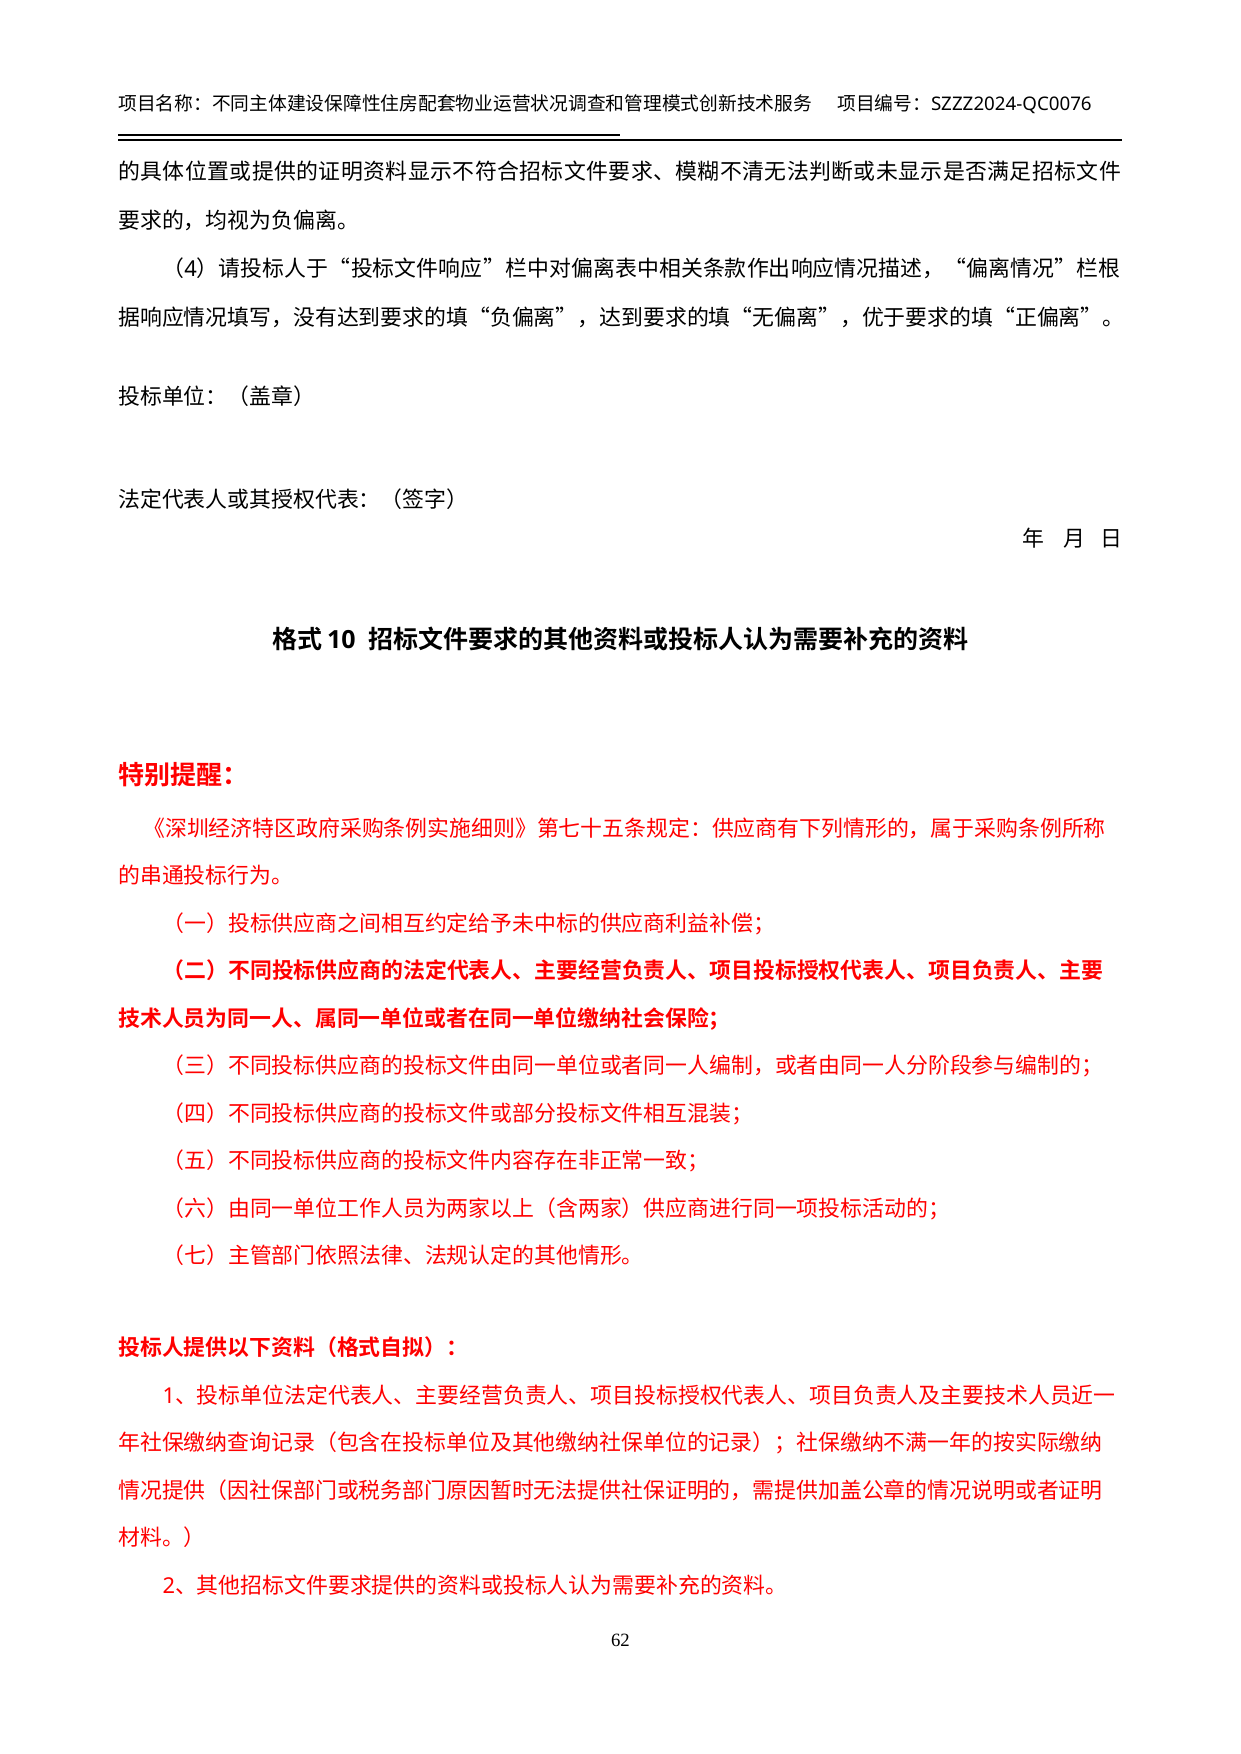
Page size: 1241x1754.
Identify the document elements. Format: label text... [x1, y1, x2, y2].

text （七）主管部门依照法律、法规认定的其他情形。 [118, 1238, 1122, 1270]
text 《深圳经济特区政府采购条例实施细则》第七十五条规定：供应商有下列情形的，属于采购条例所称的串通投标行为。 [118, 811, 1122, 890]
text （六）由同一单位工作人员为两家以上（含两家）供应商进行同一项投标活动的； [118, 1191, 1122, 1222]
text （4）请投标人于“投标文件响应”栏中对偏离表中相关条款作出响应情况描述，“偏离情况”栏根据响应情况填写，没有达到要求的填“负偏离”，达到要求的填“无偏离”，优于要求的填“正偏离”。 [118, 251, 1122, 332]
subtitle 格式10 招标文件要求的其他资料或投标人认为需要补充的资料 [118, 605, 1122, 670]
text （四）不同投标供应商的投标文件或部分投标文件相互混装； [118, 1096, 1122, 1127]
text （一）投标供应商之间相互约定给予未中标的供应商利益补偿； [118, 906, 1122, 937]
text 特别提醒： [118, 754, 1122, 792]
text 1、投标单位法定代表人、主要经营负责人、项目投标授权代表人、项目负责人及主要技术人员近一年社保缴纳查询记录（包含在投标单位及其他缴纳社保单位的记录）；社保缴纳不满一年的按实际缴纳情况提供（因社保部门或税务部门原因暂时无法提供社保证明的，需提供加盖公章的情况说明或者证明材料。） [118, 1378, 1122, 1552]
text 投标单位：（盖章） [118, 379, 1122, 411]
text （三）不同投标供应商的投标文件由同一单位或者同一人编制，或者由同一人分阶段参与编制的； [118, 1048, 1122, 1080]
text 年 月 日 [118, 521, 1122, 553]
text 2、其他招标文件要求提供的资料或投标人认为需要补充的资料。 [118, 1568, 1122, 1600]
text （二）不同投标供应商的法定代表人、主要经营负责人、项目投标授权代表人、项目负责人、主要技术人员为同一人、属同一单位或者在同一单位缴纳社会保险； [118, 953, 1122, 1032]
text 法定代表人或其授权代表：（签字） [118, 482, 1122, 513]
text 投标人提供以下资料（格式自拟）： [118, 1330, 1122, 1362]
text （五）不同投标供应商的投标文件内容存在非正常一致； [118, 1143, 1122, 1175]
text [118, 154, 1122, 235]
